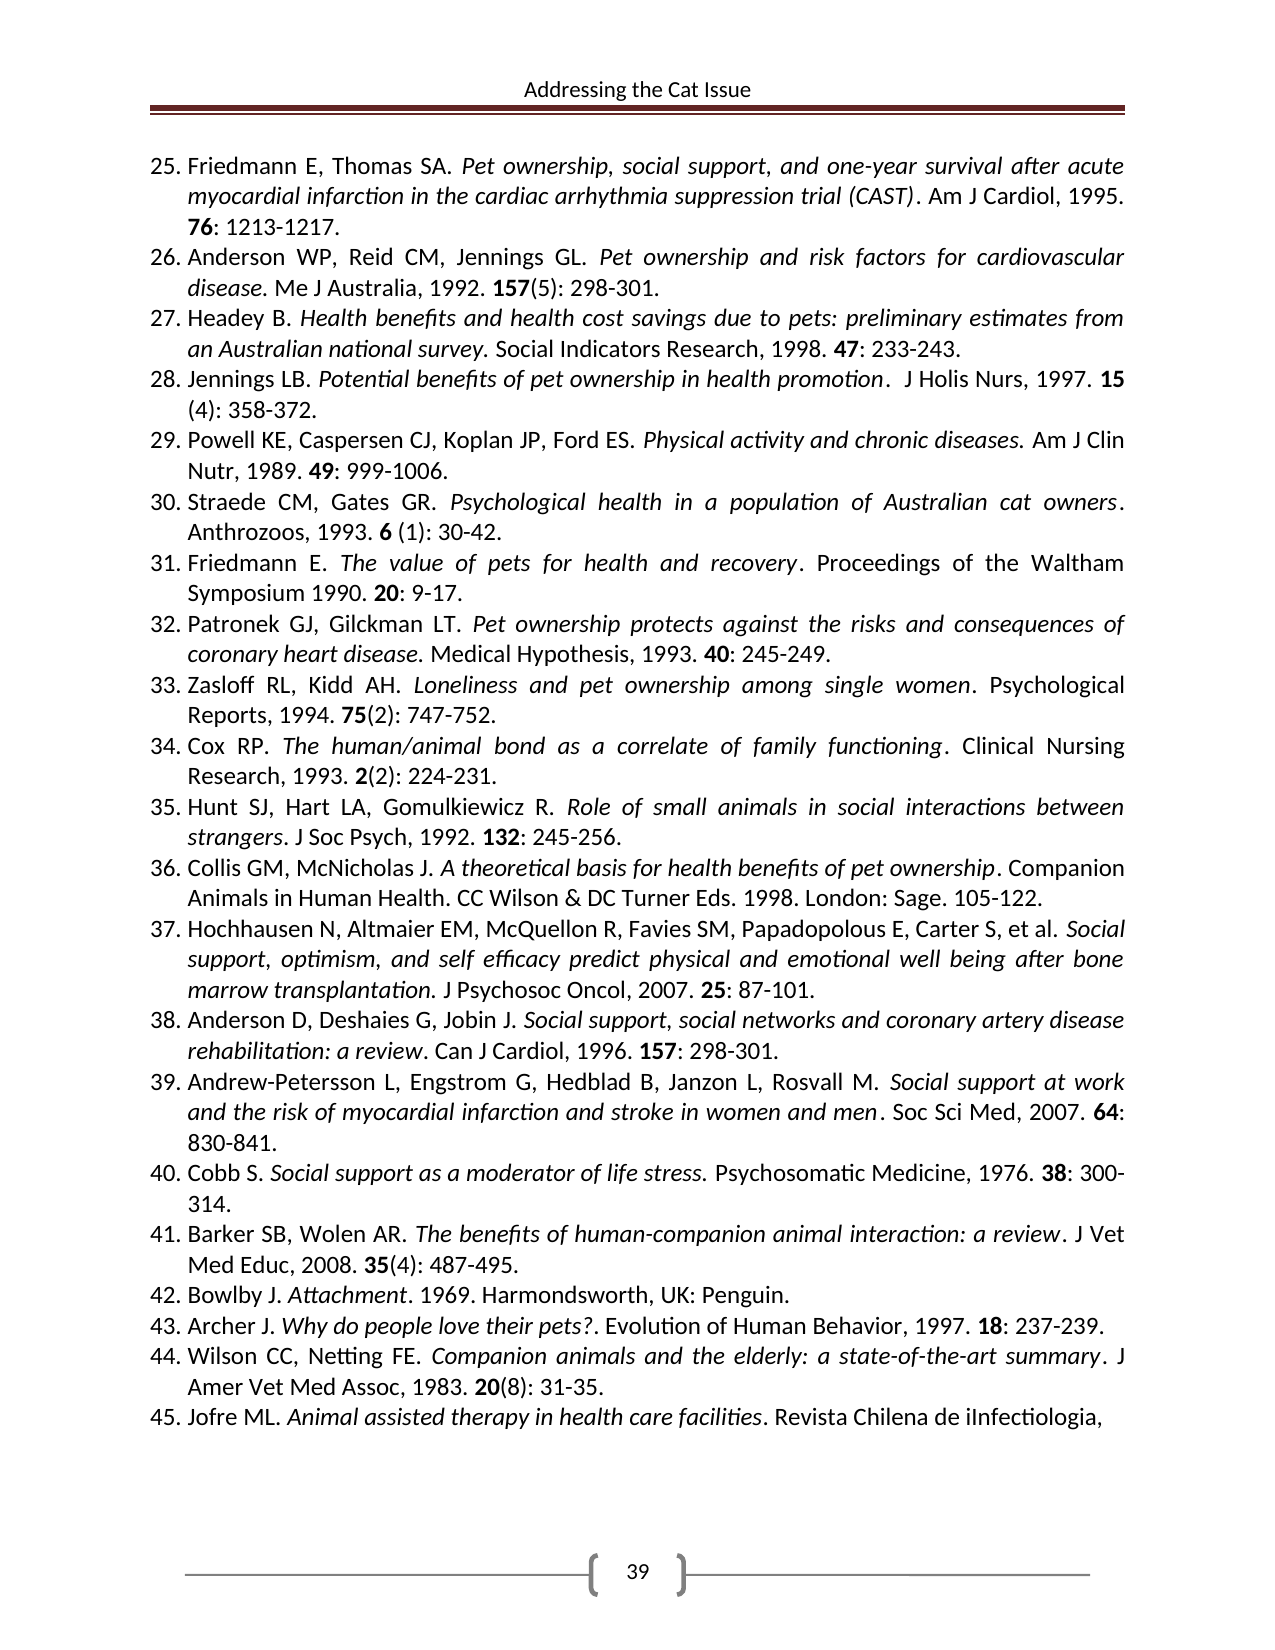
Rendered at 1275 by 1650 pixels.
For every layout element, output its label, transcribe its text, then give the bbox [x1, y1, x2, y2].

list Patronek GJ, Gilckman LT. Pet ownership protects against the risks and consequences of coronary heart disease. Medical Hypothesis, 1993. 40: 245-249. [150, 608, 1125, 669]
list Anderson WP, Reid CM, Jennings GL. Pet ownership and risk factors for cardiovascular disease. Me J Australia, 1992. 157(5): 298-301. [150, 242, 1125, 303]
list Hunt SJ, Hart LA, Gomulkiewicz R. Role of small animals in social interactions between strangers. J Soc Psych, 1992. 132: 245-256. [150, 791, 1125, 852]
list Straede CM, Gates GR. Psychological health in a population of Australian cat owners. Anthrozoos, 1993. 6 (1): 30-42. [150, 486, 1125, 547]
list Barker SB, Wolen AR. The benefits of human-companion animal interaction: a review. J Vet Med Educ, 2008. 35(4): 487-495. [150, 1218, 1125, 1279]
list Archer J. Why do people love their pets?. Evolution of Human Behavior, 1997. 18: 237-239. [150, 1310, 1125, 1340]
list Collis GM, McNicholas J. A theoretical basis for health benefits of pet ownership. Companion Animals in Human Health. CC Wilson & DC Turner Eds. 1998. London: Sage. 105-122. [150, 852, 1125, 913]
list Jofre ML. Animal assisted therapy in health care facilities. Revista Chilena de iInfectiologia, [150, 1401, 1125, 1432]
list Wilson CC, Netting FE. Companion animals and the elderly: a state-of-the-art summary. J Amer Vet Med Assoc, 1983. 20(8): 31-35. [150, 1340, 1125, 1401]
list Friedmann E. The value of pets for health and recovery. Proceedings of the Waltham Symposium 1990. 20: 9-17. [150, 547, 1125, 608]
list Bowlby J. Attachment. 1969. Harmondsworth, UK: Penguin. [150, 1279, 1125, 1310]
list Zasloff RL, Kidd AH. Loneliness and pet ownership among single women. Psychological Reports, 1994. 75(2): 747-752. [150, 669, 1125, 730]
list Powell KE, Caspersen CJ, Koplan JP, Ford ES. Physical activity and chronic diseases. Am J Clin Nutr, 1989. 49: 999-1006. [150, 425, 1125, 486]
list Friedmann E, Thomas SA. Pet ownership, social support, and one-year survival after acute myocardial infarction in the cardiac arrhythmia suppression trial (CAST). Am J Cardiol, 1995. 76: 1213-1217. [150, 150, 1125, 242]
list Anderson D, Deshaies G, Jobin J. Social support, social networks and coronary artery disease rehabilitation: a review. Can J Cardiol, 1996. 157: 298-301. [150, 1004, 1125, 1066]
list Andrew-Petersson L, Engstrom G, Hedblad B, Janzon L, Rosvall M. Social support at work and the risk of myocardial infarction and stroke in women and men. Soc Sci Med, 2007. 64: 830-841. [150, 1066, 1125, 1157]
list Jennings LB. Potential benefits of pet ownership in health promotion. J Holis Nurs, 1997. 15 (4): 358-372. [150, 364, 1125, 425]
list Headey B. Health benefits and health cost savings due to pets: preliminary estimates from an Australian national survey. Social Indicators Research, 1998. 47: 233-243. [150, 303, 1125, 364]
list Cobb S. Social support as a moderator of life stress. Psychosomatic Medicine, 1976. 38: 300-314. [150, 1157, 1125, 1218]
list Cox RP. The human/animal bond as a correlate of family functioning. Clinical Nursing Research, 1993. 2(2): 224-231. [150, 730, 1125, 791]
list Hochhausen N, Altmaier EM, McQuellon R, Favies SM, Papadopolous E, Carter S, et al. Social support, optimism, and self efficacy predict physical and emotional well being after bone marrow transplantation. J Psychosoc Oncol, 2007. 25: 87-101. [150, 913, 1125, 1004]
